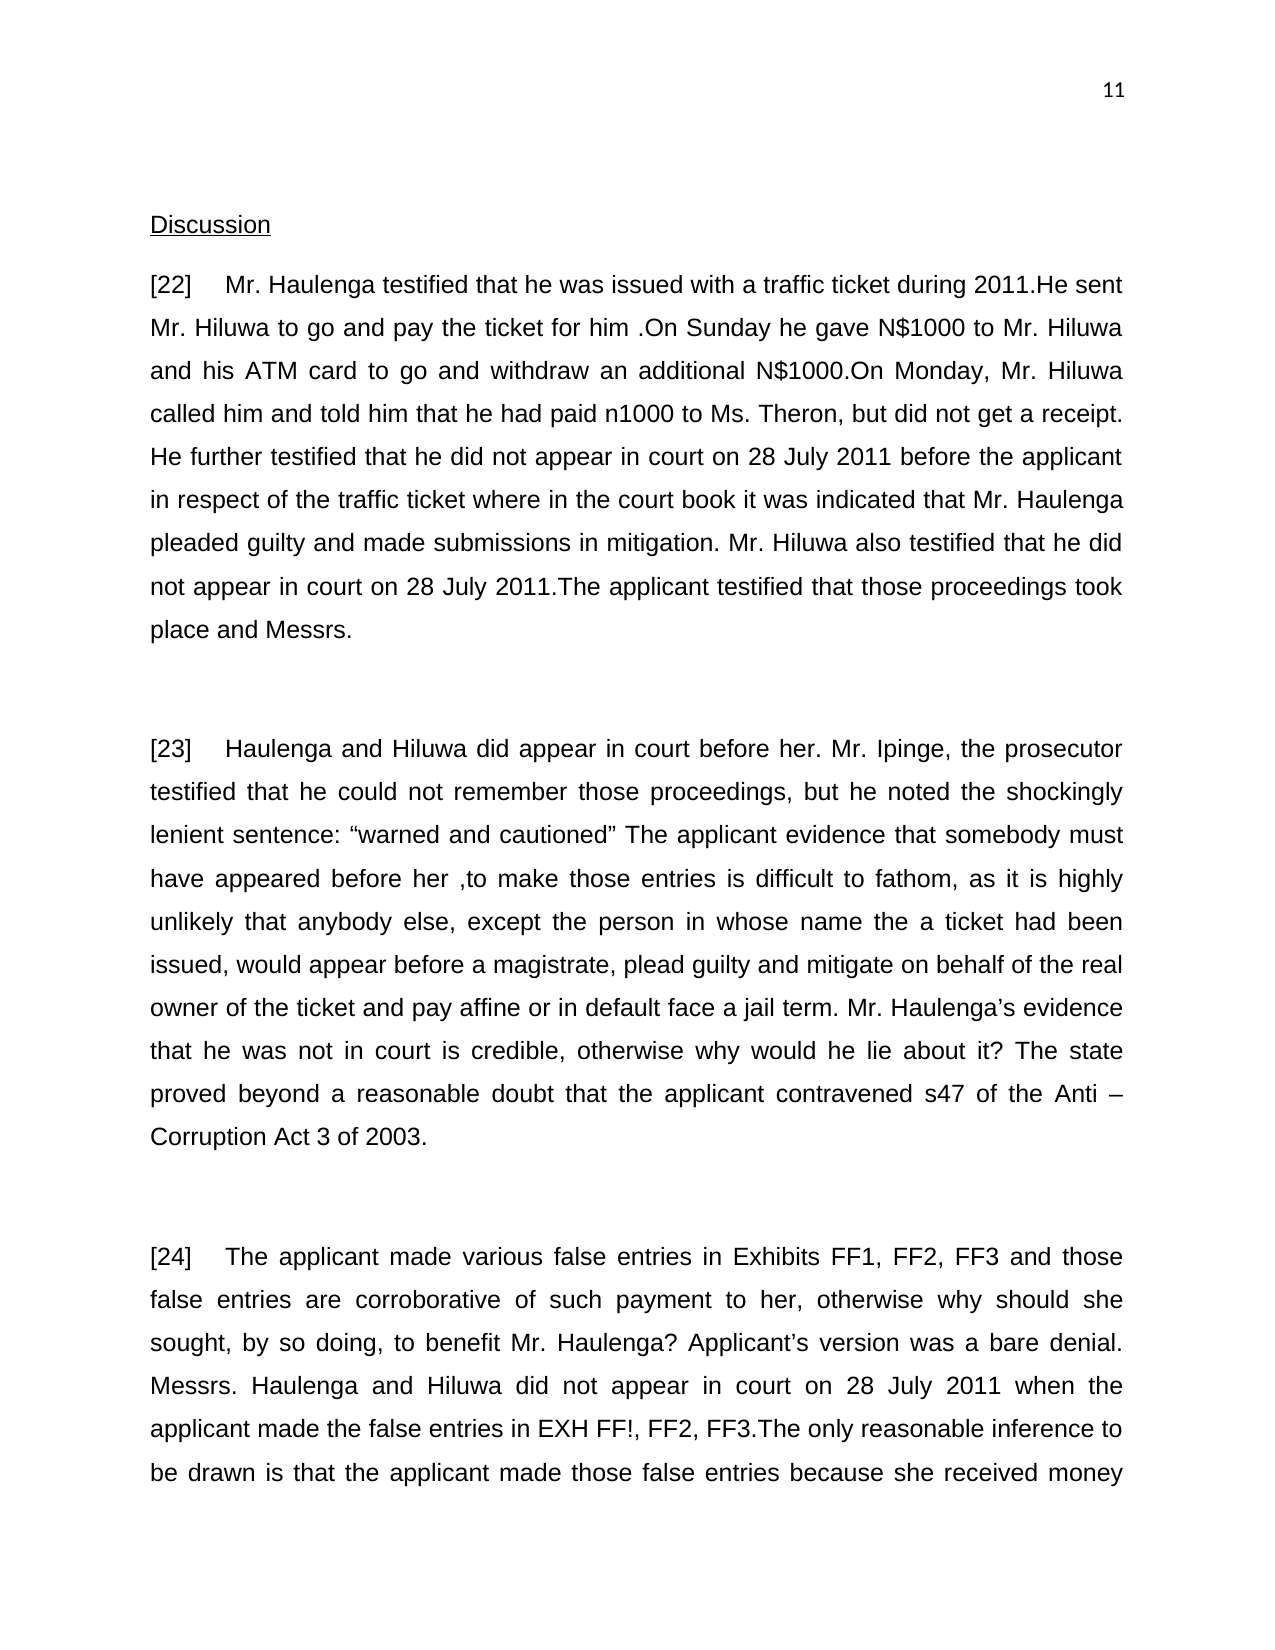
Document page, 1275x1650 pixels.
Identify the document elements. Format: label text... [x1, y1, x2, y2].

text [22] Mr. Haulenga testified that he was issued with a traffic ticket during 2011.He sent Mr. Hiluwa to go and pay the ticket for him .On Sunday he gave N$1000 to Mr. Hiluwa and his ATM card to go and withdraw an additional N$1000.On Monday, Mr. Hiluwa called him and told him that he had paid n1000 to Ms. Theron, but did not get a receipt. He further testified that he did not appear in court on 28 July 2011 before the applicant in respect of the traffic ticket where in the court book it was indicated that Mr. Haulenga pleaded guilty and made submissions in mitigation. Mr. Hiluwa also testified that he did not appear in court on 28 July 2011.The applicant testified that those proceedings took place and Messrs. [150, 269, 1125, 643]
text Discussion [150, 210, 1125, 238]
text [150, 1242, 1125, 1486]
text [23] Haulenga and Hiluwa did appear in court before her. Mr. Ipinge, the prosecutor testified that he could not remember those proceedings, but he noted the shockingly lenient sentence: “warned and cautioned” The applicant evidence that somebody must have appeared before her ,to make those entries is difficult to fathom, as it is highly unlikely that anybody else, except the person in whose name the a ticket had been issued, would appear before a magistrate, plead guilty and mitigate on behalf of the real owner of the ticket and pay affine or in default face a jail term. Mr. Haulenga’s evidence that he was not in court is credible, otherwise why would he lie about it? The state proved beyond a reasonable doubt that the applicant contravened s47 of the Anti –Corruption Act 3 of 2003. [150, 734, 1125, 1151]
